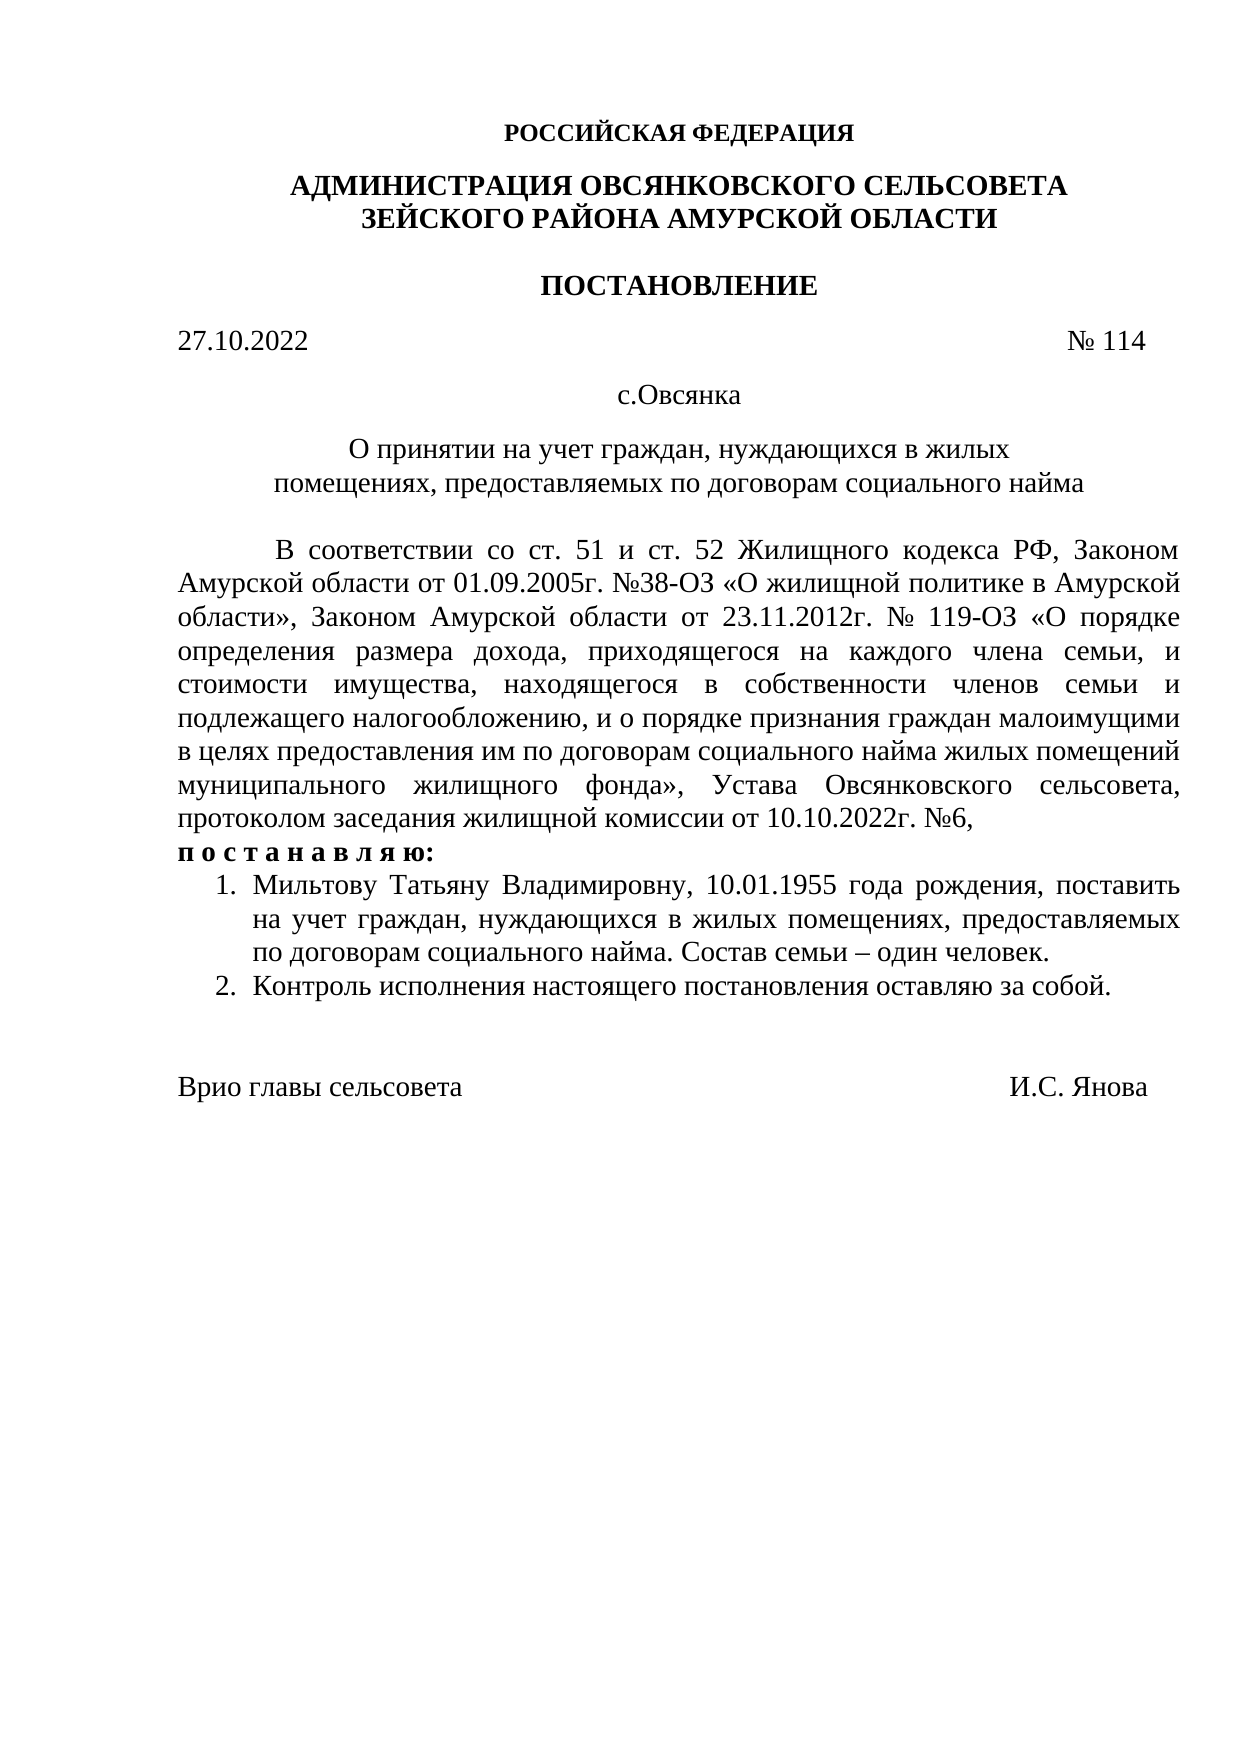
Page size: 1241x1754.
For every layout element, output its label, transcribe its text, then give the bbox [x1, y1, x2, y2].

text помещениях, предоставляемых по договорам социального найма [177, 465, 1181, 498]
text О принятии на учет граждан, нуждающихся в жилых [177, 431, 1181, 465]
text с.Овсянка [177, 377, 1181, 411]
list Мильтову Татьяну Владимировну, 10.01.1955 года рождения, поставить на учет граждан, нуждающихся в жилых помещениях, предоставляемых по договорам социального найма. Состав семьи – один человек. [215, 867, 1181, 968]
list Контроль исполнения настоящего постановления оставляю за собой. [215, 968, 1181, 1002]
text п о с т а н а в л я ю: [177, 834, 1181, 867]
text Врио главы сельсовета И.С. Янова [177, 1069, 1181, 1102]
text ПОСТАНОВЛЕНИЕ [177, 268, 1181, 302]
text 27.10.2022 № 114 [177, 323, 1181, 356]
text РОССИЙСКАЯ ФЕДЕРАЦИЯ [177, 118, 1181, 147]
text ЗЕЙСКОГО РАЙОНА АМУРСКОЙ ОБЛАСТИ [177, 201, 1181, 235]
text АДМИНИСТРАЦИЯ ОВСЯНКОВСКОГО СЕЛЬСОВЕТА [177, 168, 1181, 201]
text В соответствии со ст. 51 и ст. 52 Жилищного кодекса РФ, Законом Амурской области от 01.09.2005г. №38-ОЗ «О жилищной политике в Амурской области», Законом Амурской области от 23.11.2012г. № 119-ОЗ «О порядке определения размера дохода, приходящегося на каждого члена семьи, и стоимости имущества, находящегося в собственности членов семьи и подлежащего налогообложению, и о порядке признания граждан малоимущими в целях предоставления им по договорам социального найма жилых помещений муниципального жилищного фонда», Устава Овсянковского сельсовета, протоколом заседания жилищной комиссии от 10.10.2022г. №6, [177, 532, 1181, 834]
